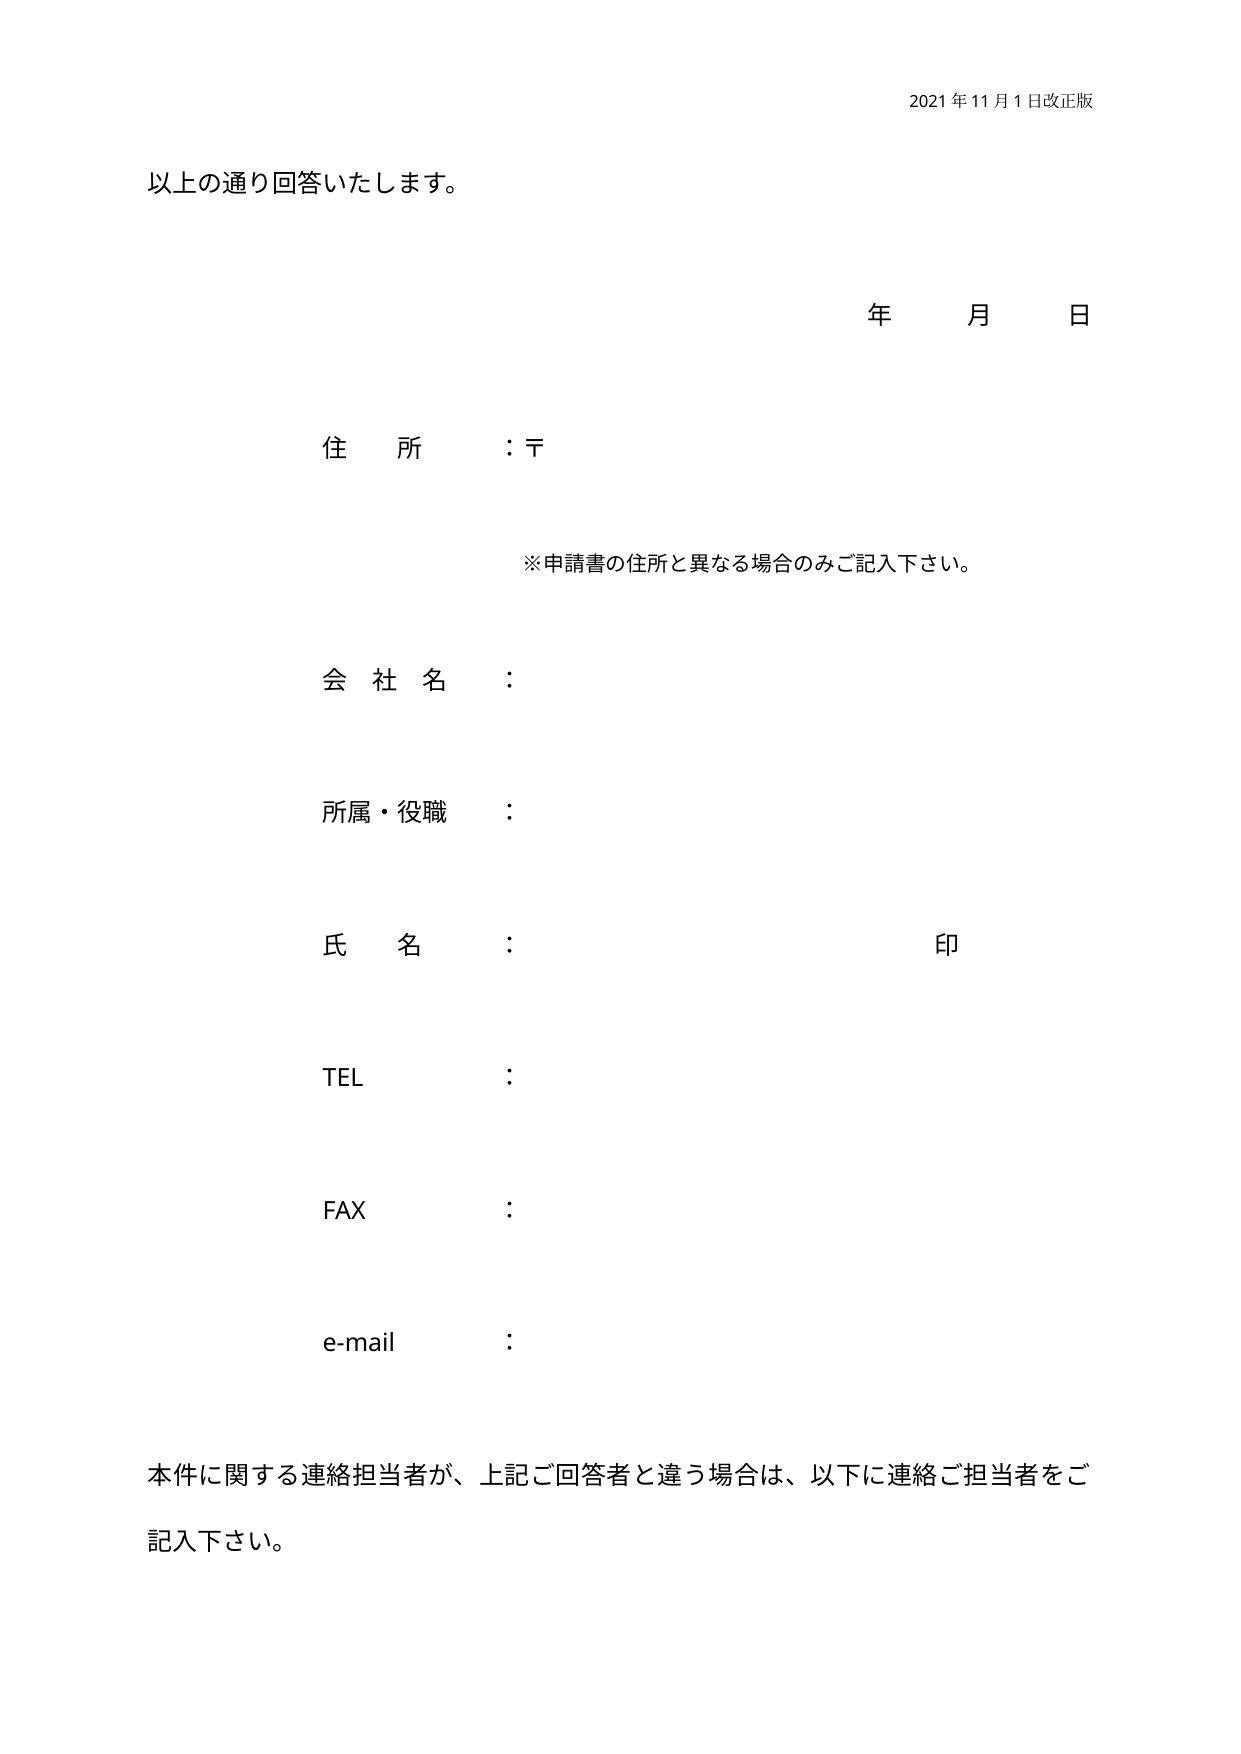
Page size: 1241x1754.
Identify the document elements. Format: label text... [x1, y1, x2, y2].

text 氏 名 ： 印 [148, 910, 1092, 976]
text 所属・役職 ： [148, 778, 1092, 844]
text TEL ： [148, 1043, 1092, 1109]
text 以上の通り回答いたします。 [148, 148, 1092, 214]
text ※申請書の住所と異なる場合のみご記入下さい。 [148, 546, 1092, 579]
text 会 社 名 ： [148, 645, 1092, 711]
text 本件に関する連絡担当者が、上記ご回答者と違う場合は、以下に連絡ご担当者をご記入下さい。 [148, 1440, 1092, 1573]
text e-mail ： [148, 1308, 1092, 1374]
text FAX ： [148, 1175, 1092, 1241]
text 年 月 日 [148, 281, 1092, 347]
text 住 所 ：〒 [235, 413, 1092, 479]
